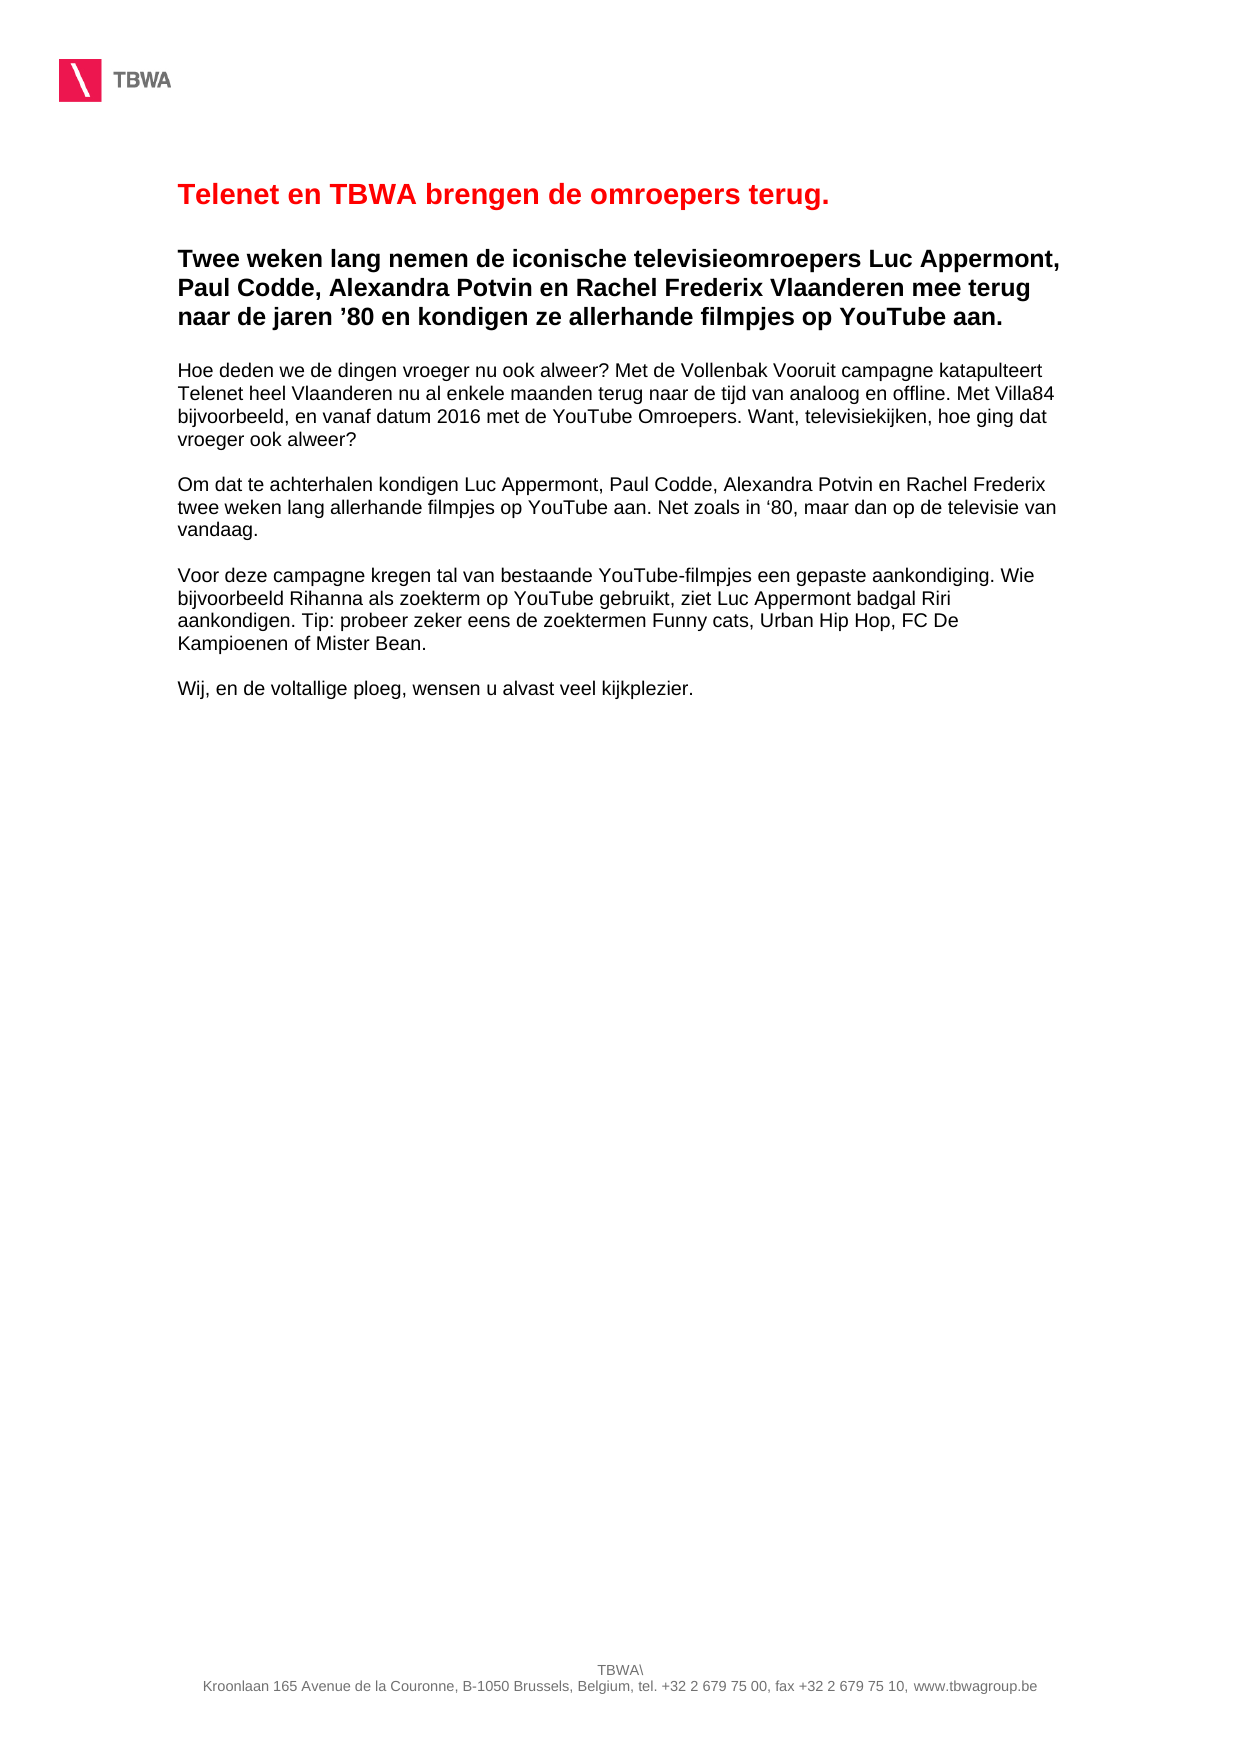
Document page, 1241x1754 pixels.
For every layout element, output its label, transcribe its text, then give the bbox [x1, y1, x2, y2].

text Twee weken lang nemen de iconische televisieomroepers Luc Appermont, Paul Codde, Alexandra Potvin en Rachel Frederix Vlaanderen mee terug naar de jaren ’80 en kondigen ze allerhande filmpjes op YouTube aan. [177, 244, 1063, 331]
picture [59, 59, 171, 102]
text Telenet en TBWA brengen de omroepers terug. [177, 177, 1063, 211]
text Hoe deden we de dingen vroeger nu ook alweer? Met de Vollenbak Vooruit campagne katapulteert Telenet heel Vlaanderen nu al enkele maanden terug naar de tijd van analoog en offline. Met Villa84 bijvoorbeeld, en vanaf datum 2016 met de YouTube Omroepers. Want, televisiekijken, hoe ging dat vroeger ook alweer? [177, 359, 1063, 450]
text Wij, en de voltallige ploeg, wensen u alvast veel kijkplezier. [177, 677, 1063, 700]
text Om dat te achterhalen kondigen Luc Appermont, Paul Codde, Alexandra Potvin en Rachel Frederix twee weken lang allerhande filmpjes op YouTube aan. Net zoals in ‘80, maar dan op de televisie van vandaag. [177, 473, 1063, 541]
text Voor deze campagne kregen tal van bestaande YouTube-filmpjes een gepaste aankondiging. Wie bijvoorbeeld Rihanna als zoekterm op YouTube gebruikt, ziet Luc Appermont badgal Riri aankondigen. Tip: probeer zeker eens de zoektermen Funny cats, Urban Hip Hop, FC De Kampioenen of Mister Bean. [177, 564, 1063, 654]
